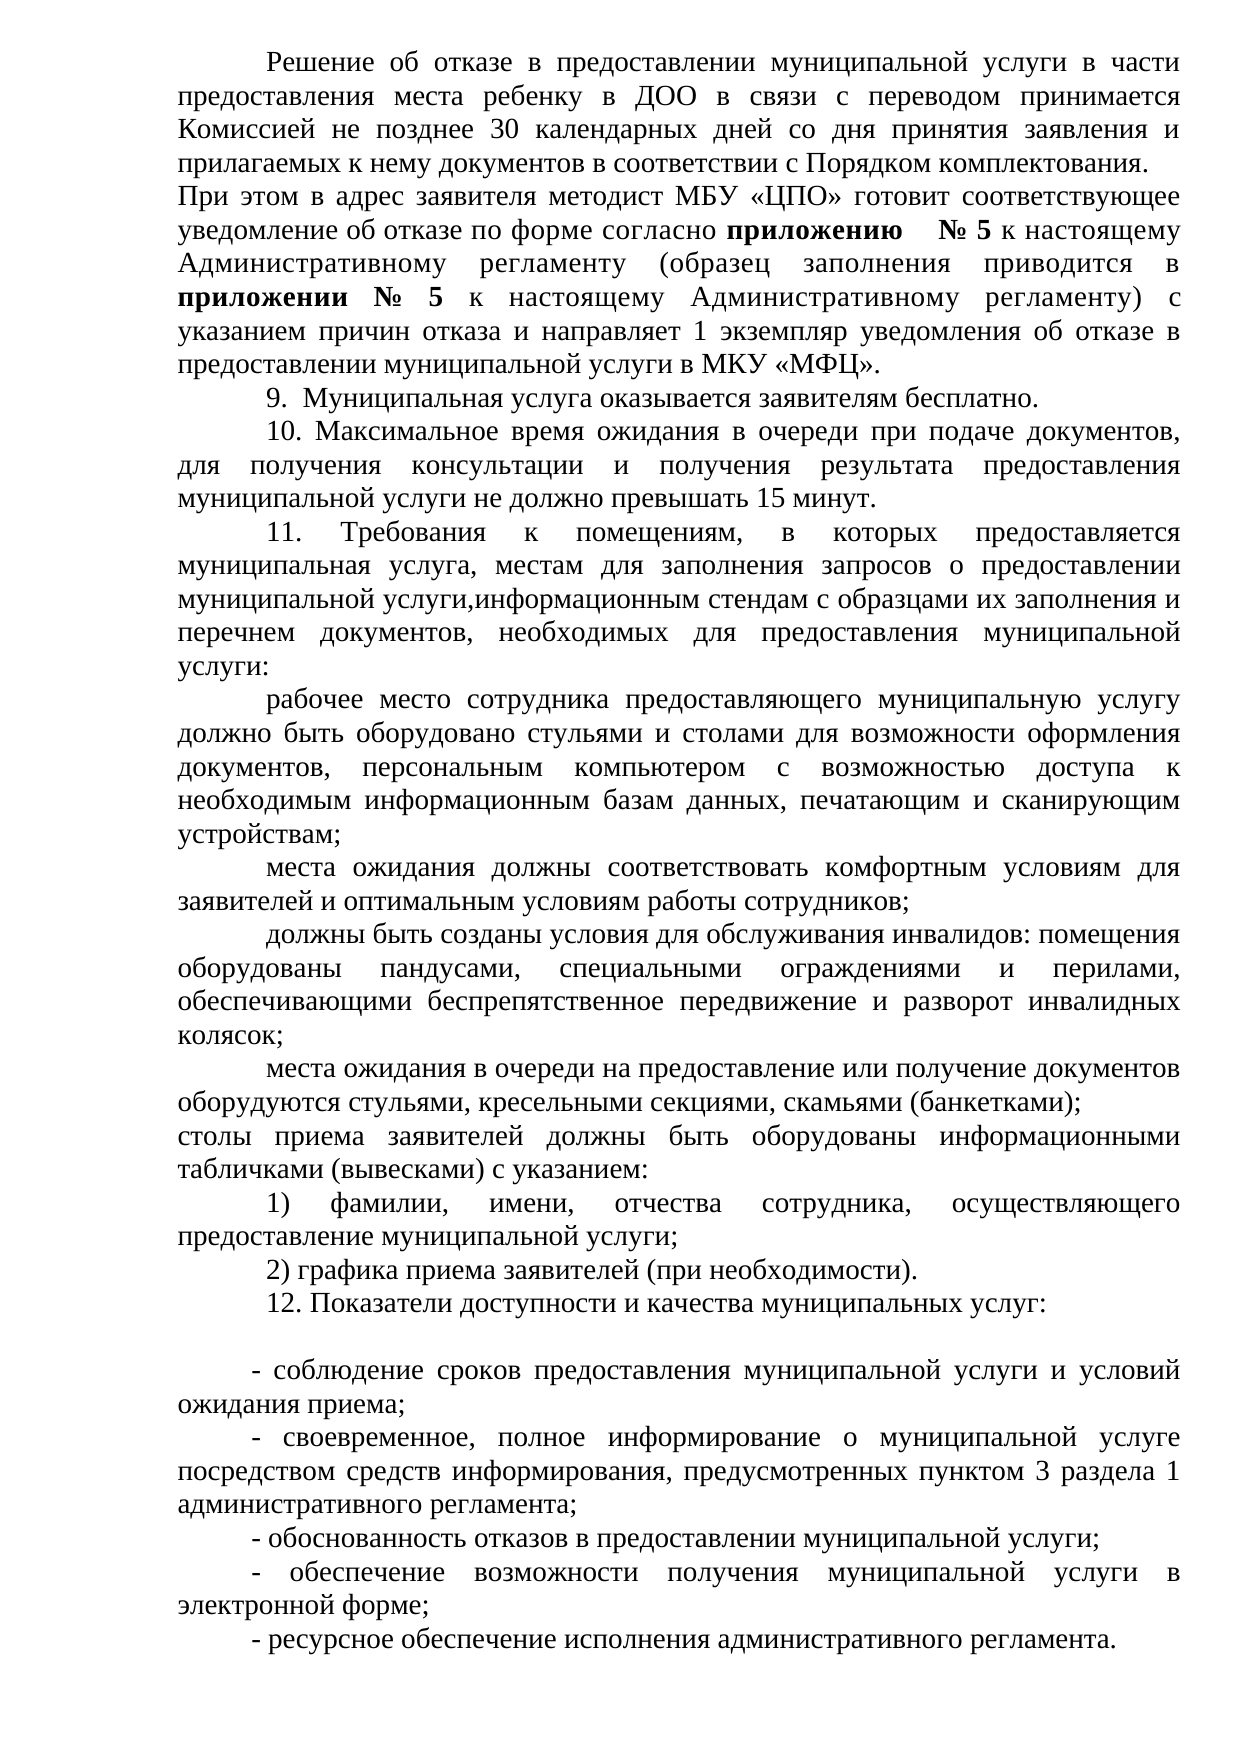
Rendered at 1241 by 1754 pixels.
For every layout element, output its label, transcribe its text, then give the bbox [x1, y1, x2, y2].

text При этом в адрес заявителя методист МБУ «ЦПО» готовит соответствующее уведомление об отказе по форме согласно приложению № 5 к настоящему Административному регламенту (образец заполнения приводится в приложении № 5 к настоящему Административному регламенту) с указанием причин отказа и направляет 1 экземпляр уведомления об отказе в предоставлении муниципальной услуги в МКУ «МФЦ». [177, 178, 1181, 380]
text - обоснованность отказов в предоставлении муниципальной услуги; [177, 1520, 1181, 1554]
text рабочее место сотрудника предоставляющего муниципальную услугу должно быть оборудовано стульями и столами для возможности оформления документов, персональным компьютером с возможностью доступа к необходимым информационным базам данных, печатающим и сканирующим устройствам; [177, 682, 1181, 849]
text столы приема заявителей должны быть оборудованы информационными табличками (вывесками) с указанием: [177, 1118, 1181, 1185]
text - своевременное, полное информирование о муниципальной услуге посредством средств информирования, предусмотренных пунктом 3 раздела 1 административного регламента; [177, 1419, 1181, 1520]
text 1) фамилии, имени, отчества сотрудника, осуществляющего предоставление муниципальной услуги; [177, 1185, 1181, 1252]
text 2) графика приема заявителей (при необходимости). [177, 1252, 1181, 1285]
text - обеспечение возможности получения муниципальной услуги в электронной форме; [177, 1554, 1181, 1621]
text места ожидания должны соответствовать комфортным условиям для заявителей и оптимальным условиям работы сотрудников; [177, 849, 1181, 916]
text Решение об отказе в предоставлении муниципальной услуги в части предоставления места ребенку в ДОО в связи с переводом принимается Комиссией не позднее 30 календарных дней со дня принятия заявления и прилагаемых к нему документов в соответствии с Порядком комплектования. [177, 44, 1181, 178]
text 10. Максимальное время ожидания в очереди при подаче документов, для получения консультации и получения результата предоставления муниципальной услуги не должно превышать 15 минут. [177, 413, 1181, 514]
text 9. Муниципальная услуга оказывается заявителям бесплатно. [177, 380, 1181, 413]
text - соблюдение сроков предоставления муниципальной услуги и условий ожидания приема; [177, 1352, 1181, 1419]
text 11. Требования к помещениям, в которых предоставляется муниципальная услуга, местам для заполнения запросов о предоставлении муниципальной услуги,информационным стендам с образцами их заполнения и перечнем документов, необходимых для предоставления муниципальной услуги: [177, 514, 1181, 682]
text 12. Показатели доступности и качества муниципальных услуг: [177, 1285, 1181, 1319]
text - ресурсное обеспечение исполнения административного регламента. [177, 1621, 1181, 1654]
text места ожидания в очереди на предоставление или получение документов оборудуются стульями, кресельными секциями, скамьями (банкетками); [177, 1051, 1181, 1118]
text должны быть созданы условия для обслуживания инвалидов: помещения оборудованы пандусами, специальными ограждениями и перилами, обеспечивающими беспрепятственное передвижение и разворот инвалидных колясок; [177, 916, 1181, 1051]
